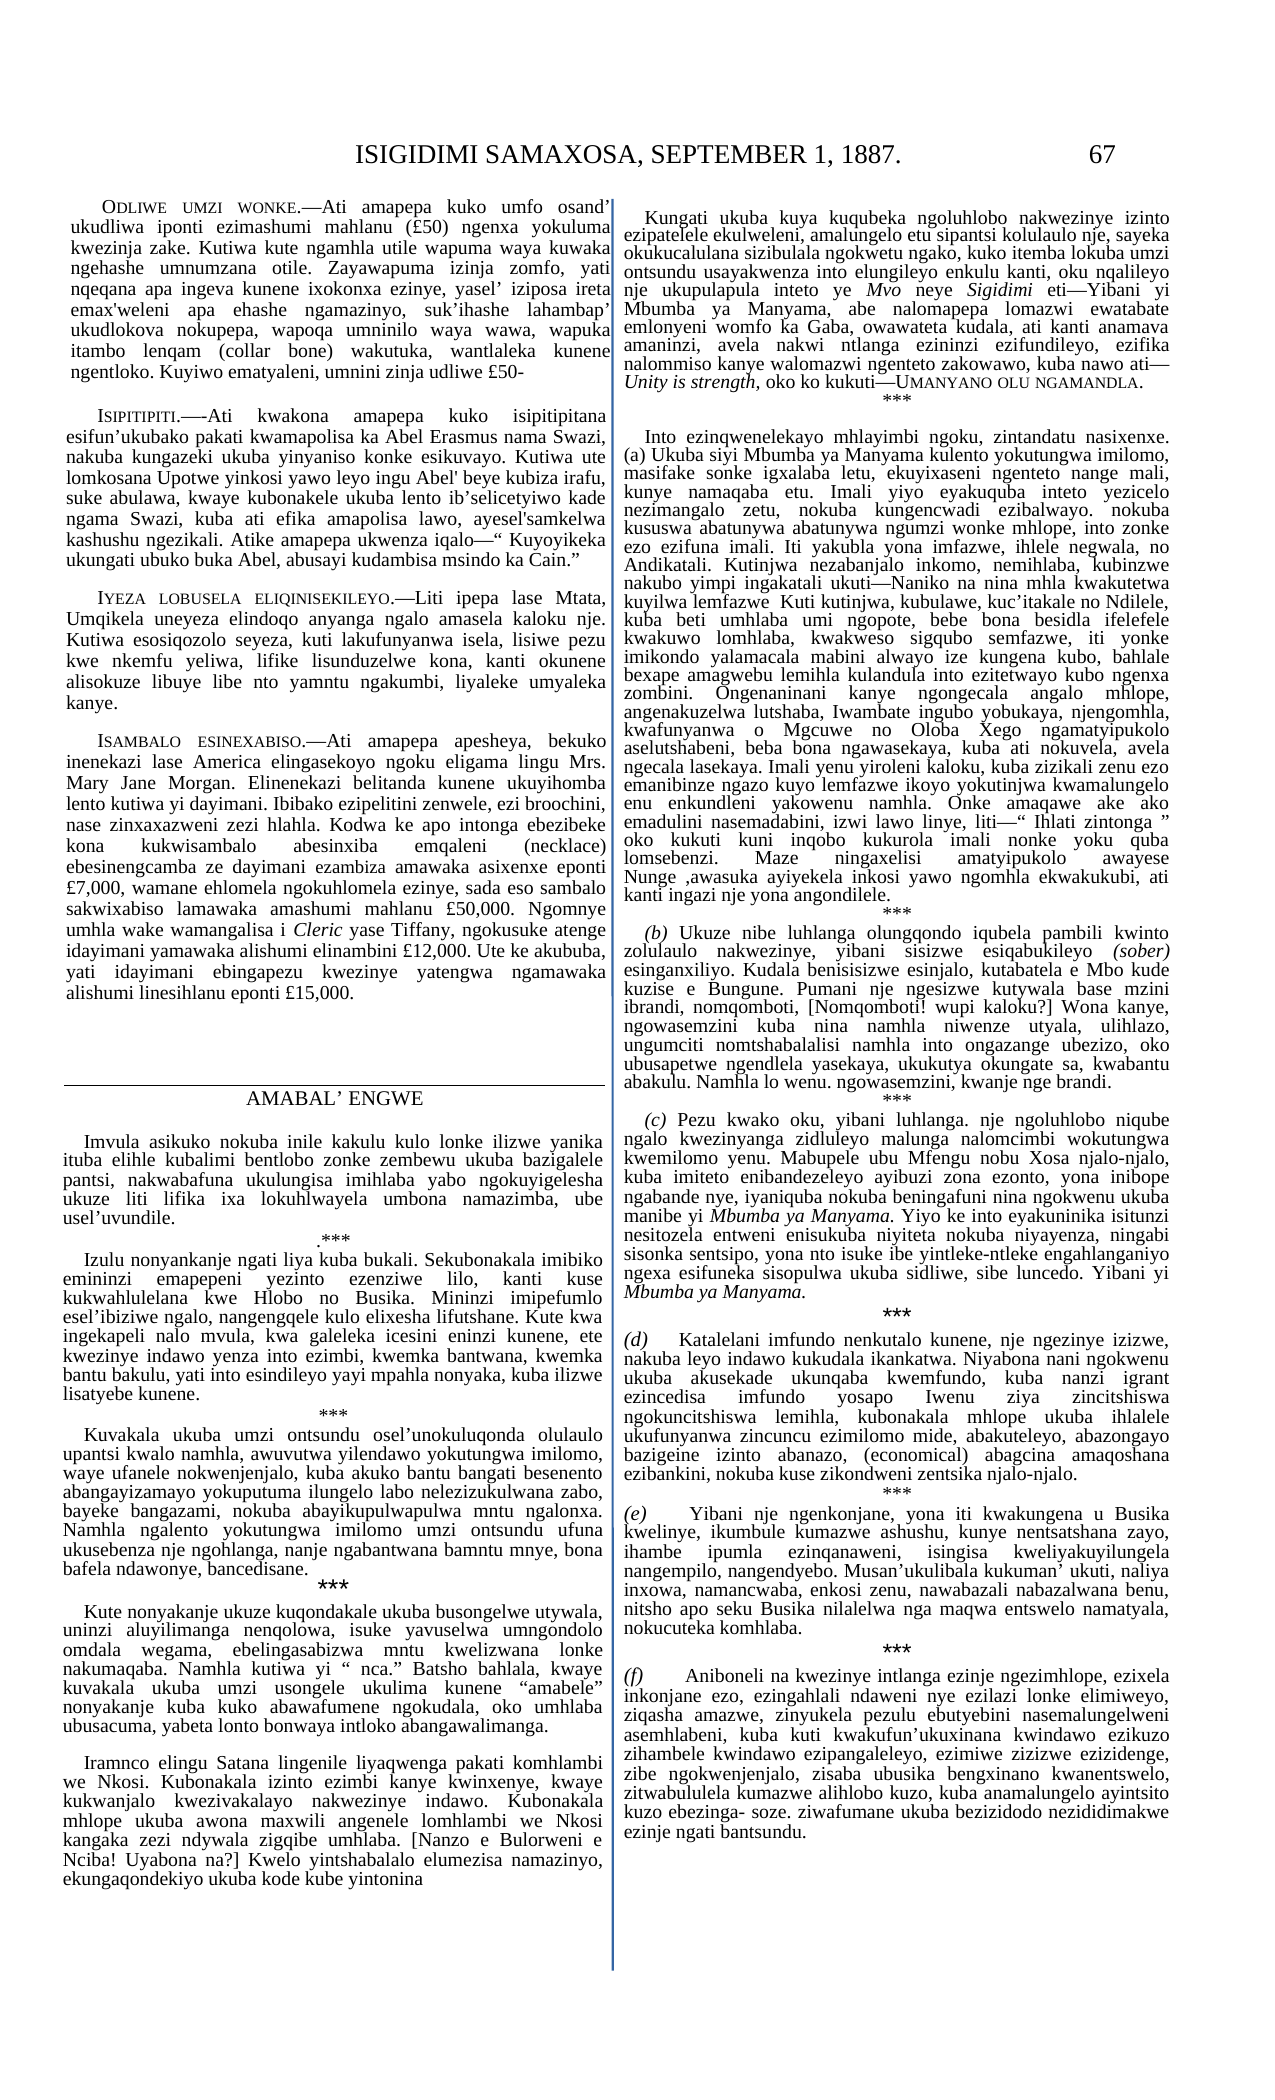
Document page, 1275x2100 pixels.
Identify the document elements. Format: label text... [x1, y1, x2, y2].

text *** [63, 1405, 603, 1426]
text *** [623, 1639, 1170, 1666]
text Iyeza lobusela eliqinisekileyo.—Liti ipepa lase Mtata, Umqikela uneyeza elindoqo anyanga ngalo amasela kaloku nje. Kutiwa esosiqozolo seyeza, kuti lakufunyanwa isela, lisiwe pezu kwe nkemfu yeliwa, lifike lisunduzelwe kona, kanti okunene alisokuze libuye libe nto yamntu ngakumbi, liyaleke umyaleka kanye. [66, 588, 607, 714]
text (c) Pezu kwako oku, yibani luhlanga. nje ngoluhlobo niqube ngalo kwezinyanga zidluleyo malunga nalomcimbi wokutungwa kwemilomo yenu. Mabupele ubu Mfengu nobu Xosa njalo-njalo, kuba imiteto enibandezeleyo ayibuzi zona ezonto, yona inibope ngabande nye, iyaniquba nokuba beningafuni nina ngokwenu ukuba manibe yi Mbumba ya Manyama. Yiyo ke into eyakuninika isitunzi nesitozela entweni enisukuba niyiteta nokuba niyayenza, ningabi sisonka sentsipo, yona nto isuke ibe yintleke-ntleke engahlanganiyo ngexa esifuneka sisopulwa ukuba sidliwe, sibe luncedo. Yibani yi Mbumba ya Manyama. [623, 1112, 1170, 1303]
text *** [623, 1485, 1170, 1504]
text *** [63, 1579, 603, 1603]
text (b) Ukuze nibe luhlanga olungqondo iqubela pambili kwinto zolulaulo nakwezinye, yibani sisizwe esiqabukileyo (sober) esinganxiliyo. Kudala benisisizwe esinjalo, kutabatela e Mbo kude kuzise e Bungune. Pumani nje ngesizwe kutywala base mzini ibrandi, nomqomboti, [Nomqomboti! wupi kaloku?] Wona kanye, ngowasemzini kuba nina namhla niwenze utyala, ulihlazo, ungumciti nomtshabalalisi namhla into ongazange ubezizo, oko ubusapetwe ngendlela yasekaya, ukukutya okungate sa, kwabantu abakulu. Namhla lo wenu. ngowasemzini, kwanje nge brandi. [623, 924, 1170, 1093]
text Kuvakala ukuba umzi ontsundu osel’unokuluqonda olulaulo upantsi kwalo namhla, awuvutwa yilendawo yokutungwa imilomo, waye ufanele nokwenjenjalo, kuba akuko bantu bangati besenento abangayizamayo yokuputuma ilungelo labo nelezizukulwana zabo, bayeke bangazami, nokuba abayikupulwapulwa mntu ngalonxa. Namhla ngalento yokutungwa imilomo umzi ontsundu ufuna ukusebenza nje ngohlanga, nanje ngabantwana bamntu mnye, bona bafela ndawonye, bancedisane. [63, 1426, 603, 1579]
text ISIGIDIMI SAMAXOSA, SEPTEMBER 1, 1887. 67 [341, 138, 1116, 169]
text .*** [63, 1229, 603, 1251]
text Iramnco elingu Satana lingenile liyaqwenga pakati komhlambi we Nkosi. Kubonakala izinto ezimbi kanye kwinxenye, kwaye kukwanjalo kwezivakalayo nakwezinye indawo. Kubonakala mhlope ukuba awona maxwili angenele lomhlambi we Nkosi kangaka zezi ndywala zigqibe umhlaba. [Nanzo e Bulorweni e Nciba! Uyabona na?] Kwelo yintshabalalo elumezisa namazinyo, ekungaqondekiyo ukuba kode kube yintonina [63, 1754, 603, 1890]
text Izulu nonyankanje ngati liya kuba bukali. Sekubonakala imibiko emininzi emapepeni yezinto ezenziwe lilo, kanti kuse kukwahlulelana kwe Hlobo no Busika. Mininzi imipefumlo esel’ibiziwe ngalo, nangengqele kulo elixesha lifutshane. Kute kwa ingekapeli nalo mvula, kwa galeleka icesini eninzi kunene, ete kwezinye indawo yenza into ezimbi, kwemka bantwana, kwemka bantu bakulu, yati into esindileyo yayi mpahla nonyaka, kuba ilizwe lisatyebe kunene. [63, 1251, 603, 1405]
text *** [623, 1093, 1170, 1112]
text Odliwe umzi wonke.—Ati amapepa kuko umfo osand’ ukudliwa iponti ezimashumi mahlanu (£50) ngenxa yokuluma kwezinja zake. Kutiwa kute ngamhla utile wapuma waya kuwaka ngehashe umnumzana otile. Zayawapuma izinja zomfo, yati nqeqana apa ingeva kunene ixokonxa ezinye, yasel’ iziposa ireta emax'weleni apa ehashe ngamazinyo, suk’ihashe lahambap’ ukudlokova nokupepa, wapoqa umninilo waya wawa, wapuka itambo lenqam (collar bone) wakutuka, wantlaleka kunene ngentloko. Kuyiwo ematyaleni, umnini zinja udliwe £50- [70, 197, 611, 382]
text Isipitipiti.—-Ati kwakona amapepa kuko isipitipitana esifun’ukubako pakati kwamapolisa ka Abel Erasmus nama Swazi, nakuba kungazeki ukuba yinyaniso konke esikuvayo. Kutiwa ute lomkosana Upotwe yinkosi yawo leyo ingu Abel' beye kubiza irafu, suke abulawa, kwaye kubonakele ukuba lento ib’selicetyiwo kade ngama Swazi, kuba ati efika amapolisa lawo, ayesel'samkelwa kashushu ngezikali. Atike amapepa ukwenza iqalo—“ Kuyoyikeka ukungati ubuko buka Abel, abusayi kudambisa msindo ka Cain.” [66, 406, 607, 571]
list Aniboneli na kwezinye intlanga ezinje ngezimhlope, ezixela inkonjane ezo, ezingahlali ndaweni nye ezilazi lonke elimiweyo, ziqasha amazwe, zinyukela pezulu ebutyebini nasemalungelweni asemhlabeni, kuba kuti kwakufun’ukuxinana kwindawo ezikuzo zihambele kwindawo ezipangaleleyo, ezimiwe zizizwe ezizidenge, zibe ngokwenjenjalo, zisaba ubusika bengxinano kwanentswelo, zitwabululela kumazwe alihlobo kuzo, kuba anamalungelo ayintsito kuzo ebezinga- soze. ziwafumane ukuba bezizidodo nezididimakwe ezinje ngati bantsundu. [623, 1666, 1170, 1843]
text Kungati ukuba kuya kuqubeka ngoluhlobo nakwezinye izinto ezipatelele ekulweleni, amalungelo etu sipantsi kolulaulo nje, sayeka okukucalulana sizibulala ngokwetu ngako, kuko itemba lokuba umzi ontsundu usayakwenza into elungileyo enkulu kanti, oku nqalileyo nje ukupulapula inteto ye Mvo neye Sigidimi eti—Yibani yi Mbumba ya Manyama, abe nalomapepa lomazwi ewatabate emlonyeni womfo ka Gaba, owawateta kudala, ati kanti anamava amaninzi, avela nakwi ntlanga ezininzi ezifundileyo, ezifika nalommiso kanye walomazwi ngenteto zakowawo, kuba nawo ati—Unity is strength, oko ko kukuti—Umanyano olu ngamandla. [623, 209, 1170, 393]
text Into ezinqwenelekayo mhlayimbi ngoku, zintandatu nasixenxe. (a) Ukuba siyi Mbumba ya Manyama kulento yokutungwa imilomo, masifake sonke igxalaba letu, ekuyixaseni ngenteto nange mali, kunye namaqaba etu. Imali yiyo eyakuquba inteto yezicelo nezimangalo zetu, nokuba kungencwadi ezibalwayo. nokuba kususwa abatunywa abatunywa ngumzi wonke mhlope, into zonke ezo ezifuna imali. Iti yakubla yona imfazwe, ihlele negwala, no Andikatali. Kutinjwa nezabanjalo inkomo, nemihlaba, kubinzwe nakubo yimpi ingakatali ukuti—Naniko na nina mhla kwakutetwa kuyilwa lemfazwe Kuti kutinjwa, kubulawe, kuc’itakale no Ndilele, kuba beti umhlaba umi ngopote, bebe bona besidla ifelefele kwakuwo lomhlaba, kwakweso sigqubo semfazwe, iti yonke imikondo yalamacala mabini alwayo ize kungena kubo, bahlale bexape amagwebu lemihla kulandula into ezitetwayo kubo ngenxa zombini. Ongenaninani kanye ngongecala angalo mhlope, angenakuzelwa lutshaba, Iwambate ingubo yobukaya, njengomhla, kwafunyanwa o Mgcuwe no Oloba Xego ngamatyipukolo aselutshabeni, beba bona ngawasekaya, kuba ati nokuvela, avela ngecala lasekaya. Imali yenu yiroleni kaloku, kuba zizikali zenu ezo emanibinze ngazo kuyo lemfazwe ikoyo yokutinjwa kwamalungelo enu enkundleni yakowenu namhla. Onke amaqawe ake ako emadulini nasemadabini, izwi lawo linye, liti—“ Ihlati zintonga ” oko kukuti kuni inqobo kukurola imali nonke yoku quba lomsebenzi. Maze ningaxelisi amatyipukolo awayese Nunge ,awasuka ayiyekela inkosi yawo ngomhla ekwakukubi, ati kanti ingazi nje yona angondilele. [623, 429, 1170, 906]
text *** [623, 1303, 1170, 1331]
text *** [623, 906, 1170, 924]
text AMABAL’ ENGWE [64, 1086, 605, 1109]
text Imvula asikuko nokuba inile kakulu kulo lonke ilizwe yanika ituba elihle kubalimi bentlobo zonke zembewu ukuba bazigalele pantsi, nakwabafuna ukulungisa imihlaba yabo ngokuyigelesha ukuze liti lifika ixa lokuhlwayela umbona namazimba, ube usel’uvundile. [63, 1133, 603, 1229]
list Yibani nje ngenkonjane, yona iti kwakungena u Busika kwelinye, ikumbule kumazwe ashushu, kunye nentsatshana zayo, ihambe ipumla ezinqanaweni, isingisa kweliyakuyilungela nangempilo, nangendyebo. Musan’ukulibala kukuman’ ukuti, naliya inxowa, namancwaba, enkosi zenu, nawabazali nabazalwana benu, nitsho apo seku Busika nilalelwa nga maqwa entswelo namatyala, nokucuteka komhlaba. [623, 1504, 1170, 1639]
text Kute nonyakanje ukuze kuqondakale ukuba busongelwe utywala, uninzi aluyilimanga nenqolowa, isuke yavuselwa umngondolo omdala wegama, ebelingasabizwa mntu kwelizwana lonke nakumaqaba. Namhla kutiwa yi “ nca.” Batsho bahlala, kwaye kuvakala ukuba umzi usongele ukulima kunene “amabele” nonyakanje kuba kuko abawafumene ngokudala, oko umhlaba ubusacuma, yabeta lonto bonwaya intloko abangawalimanga. [63, 1603, 603, 1737]
list Katalelani imfundo nenkutalo kunene, nje ngezinye izizwe, nakuba leyo indawo kukudala ikankatwa. Niyabona nani ngokwenu ukuba akusekade ukunqaba kwemfundo, kuba nanzi igrant ezincedisa imfundo yosapo Iwenu ziya zincitshiswa ngokuncitshiswa lemihla, kubonakala mhlope ukuba ihlalele ukufunyanwa zincuncu ezimilomo mide, abakuteleyo, abazongayo bazigeine izinto abanazo, (economical) abagcina amaqoshana ezibankini, nokuba kuse zikondweni zentsika njalo-njalo. [623, 1331, 1170, 1485]
text Isambalo esinexabiso.—Ati amapepa apesheya, bekuko inenekazi lase America elingasekoyo ngoku eligama lingu Mrs. Mary Jane Morgan. Elinenekazi belitanda kunene ukuyihomba lento kutiwa yi dayimani. Ibibako ezipelitini zenwele, ezi broochini, nase zinxaxazweni zezi hlahla. Kodwa ke apo intonga ebezibeke kona kukwisambalo abesinxiba emqaleni (necklace) ebesinengcamba ze dayimani ezambiza amawaka asixenxe eponti £7,000, wamane ehlomela ngokuhlomela ezinye, sada eso sambalo sakwixabiso lamawaka amashumi mahlanu £50,000. Ngomnye umhla wake wamangalisa i Cleric yase Tiffany, ngokusuke atenge idayimani yamawaka alishumi elinambini £12,000. Ute ke akububa, yati idayimani ebingapezu kwezinye yatengwa ngamawaka alishumi linesihlanu eponti £15,000. [66, 731, 607, 1004]
text *** [623, 393, 1170, 411]
